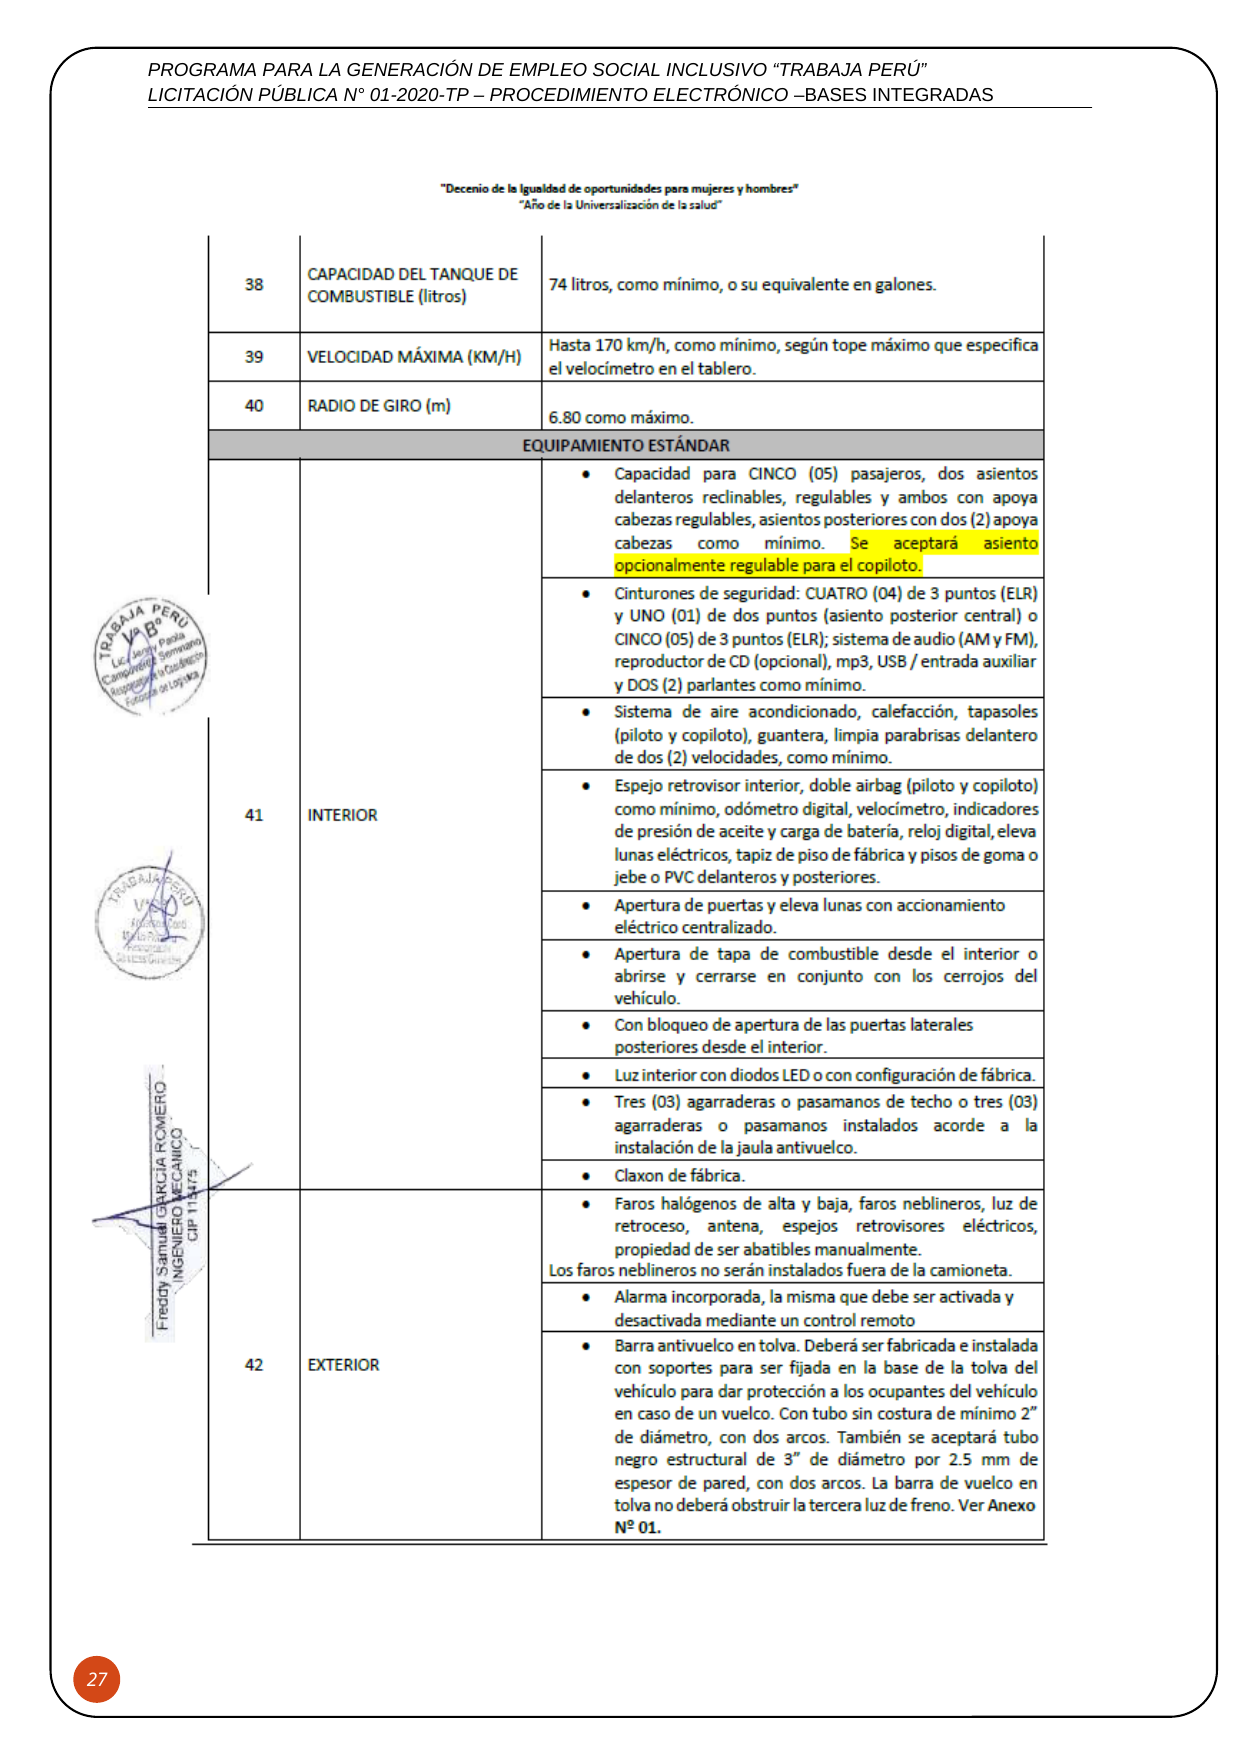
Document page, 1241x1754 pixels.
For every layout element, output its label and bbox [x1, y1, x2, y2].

picture [85, 159, 1155, 1631]
